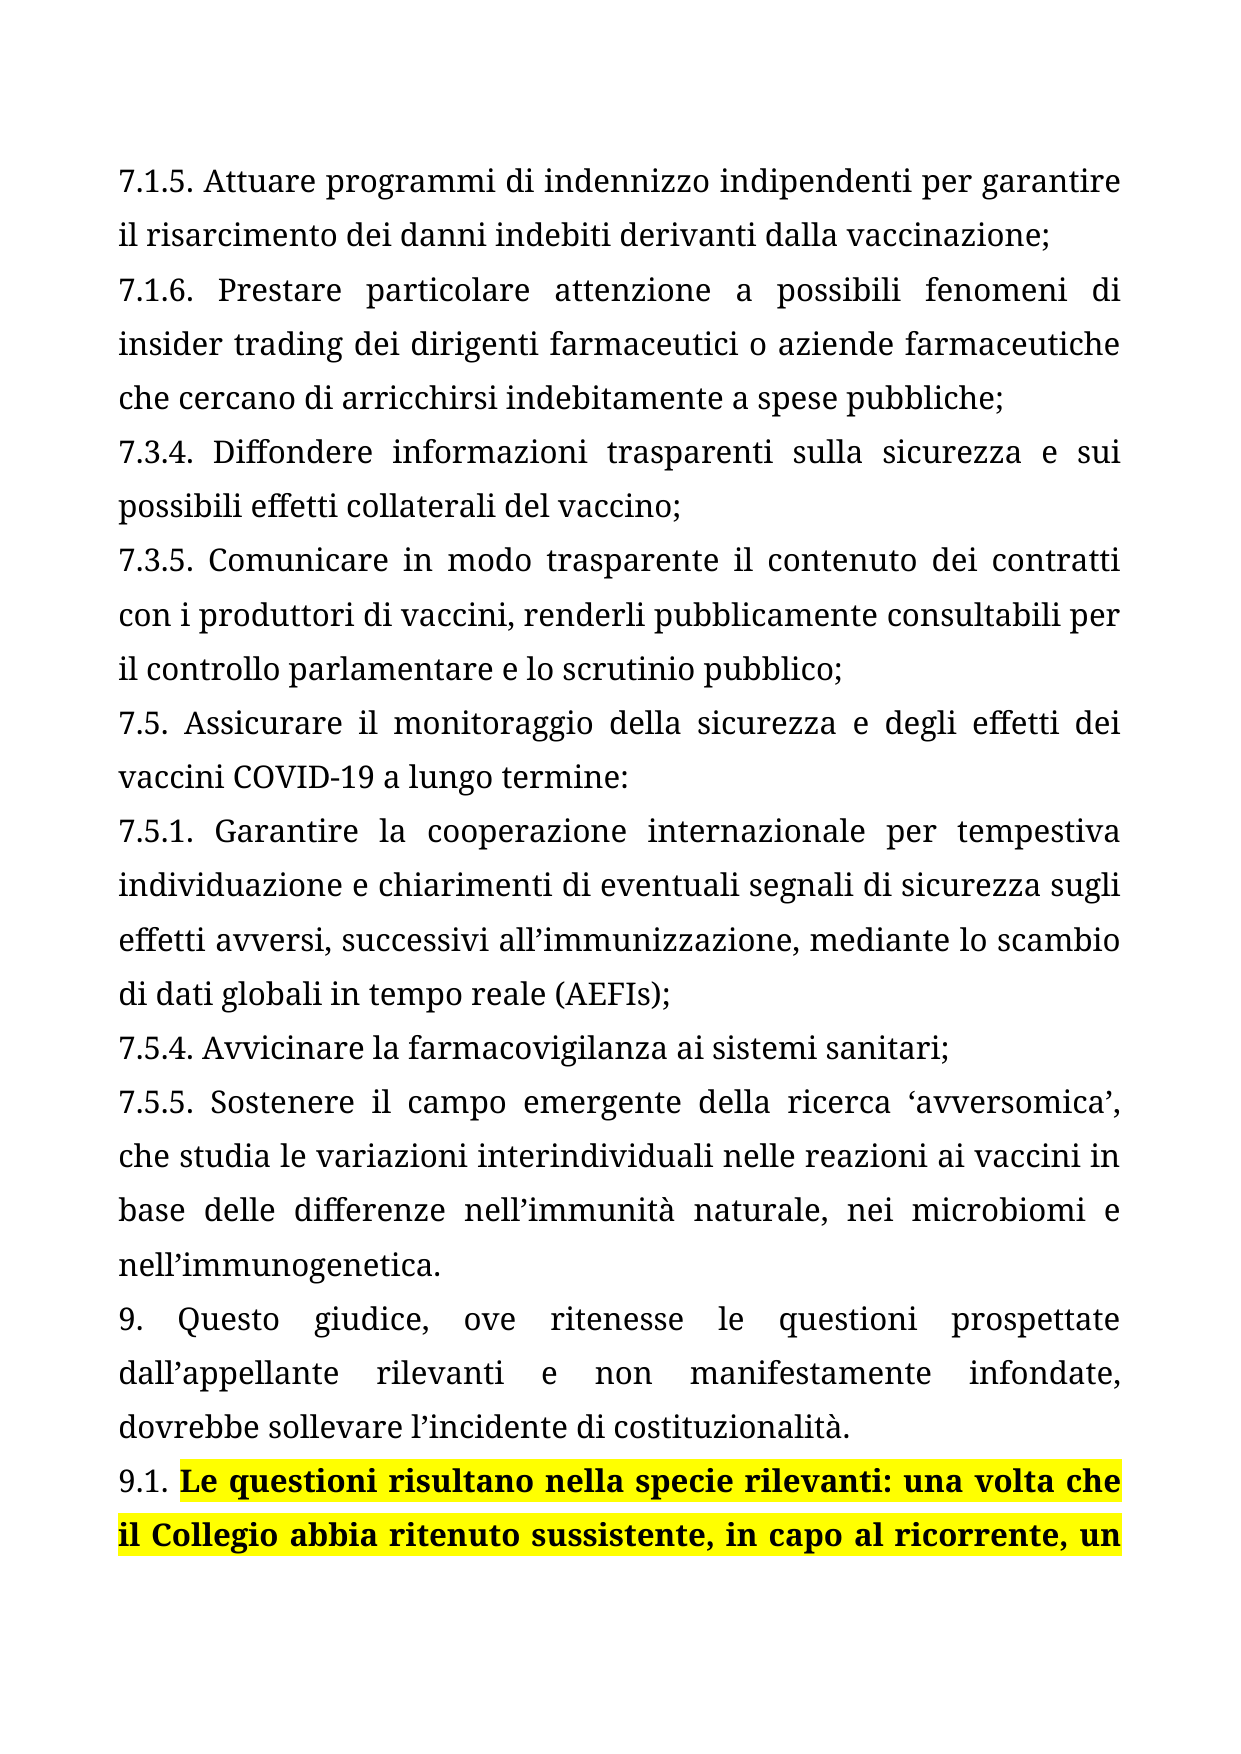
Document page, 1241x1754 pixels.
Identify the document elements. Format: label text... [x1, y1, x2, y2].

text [118, 1448, 1122, 1513]
text 7.1.5. Attuare programmi di indennizzo indipendenti per garantire il risarcimento dei danni indebiti derivanti dalla vaccinazione; [118, 148, 1122, 256]
text 7.3.4. Diffondere informazioni trasparenti sulla sicurezza e sui possibili effetti collaterali del vaccino; [118, 418, 1122, 527]
text 7.3.5. Comunicare in modo trasparente il contenuto dei contratti con i produttori di vaccini, renderli pubblicamente consultabili per il controllo parlamentare e lo scrutinio pubblico; [118, 527, 1122, 689]
text 7.5.1. Garantire la cooperazione internazionale per tempestiva individuazione e chiarimenti di eventuali segnali di sicurezza sugli effetti avversi, successivi all’immunizzazione, mediante lo scambio di dati globali in tempo reale (AEFIs); [118, 798, 1122, 1014]
text 7.5.4. Avvicinare la farmacovigilanza ai sistemi sanitari; [118, 1014, 1122, 1068]
text 9. Questo giudice, ove ritenesse le questioni prospettate dall’appellante rilevanti e non manifestamente infondate, dovrebbe sollevare l’incidente di costituzionalità. [118, 1285, 1122, 1448]
text 7.1.6. Prestare particolare attenzione a possibili fenomeni di insider trading dei dirigenti farmaceutici o aziende farmaceutiche che cercano di arricchirsi indebitamente a spese pubbliche; [118, 256, 1122, 418]
text 7.5.5. Sostenere il campo emergente della ricerca ‘avversomica’, che studia le variazioni interindividuali nelle reazioni ai vaccini in base delle differenze nell’immunità naturale, nei microbiomi e nell’immunogenetica. [118, 1068, 1122, 1285]
text 7.5. Assicurare il monitoraggio della sicurezza e degli effetti dei vaccini COVID-19 a lungo termine: [118, 689, 1122, 798]
